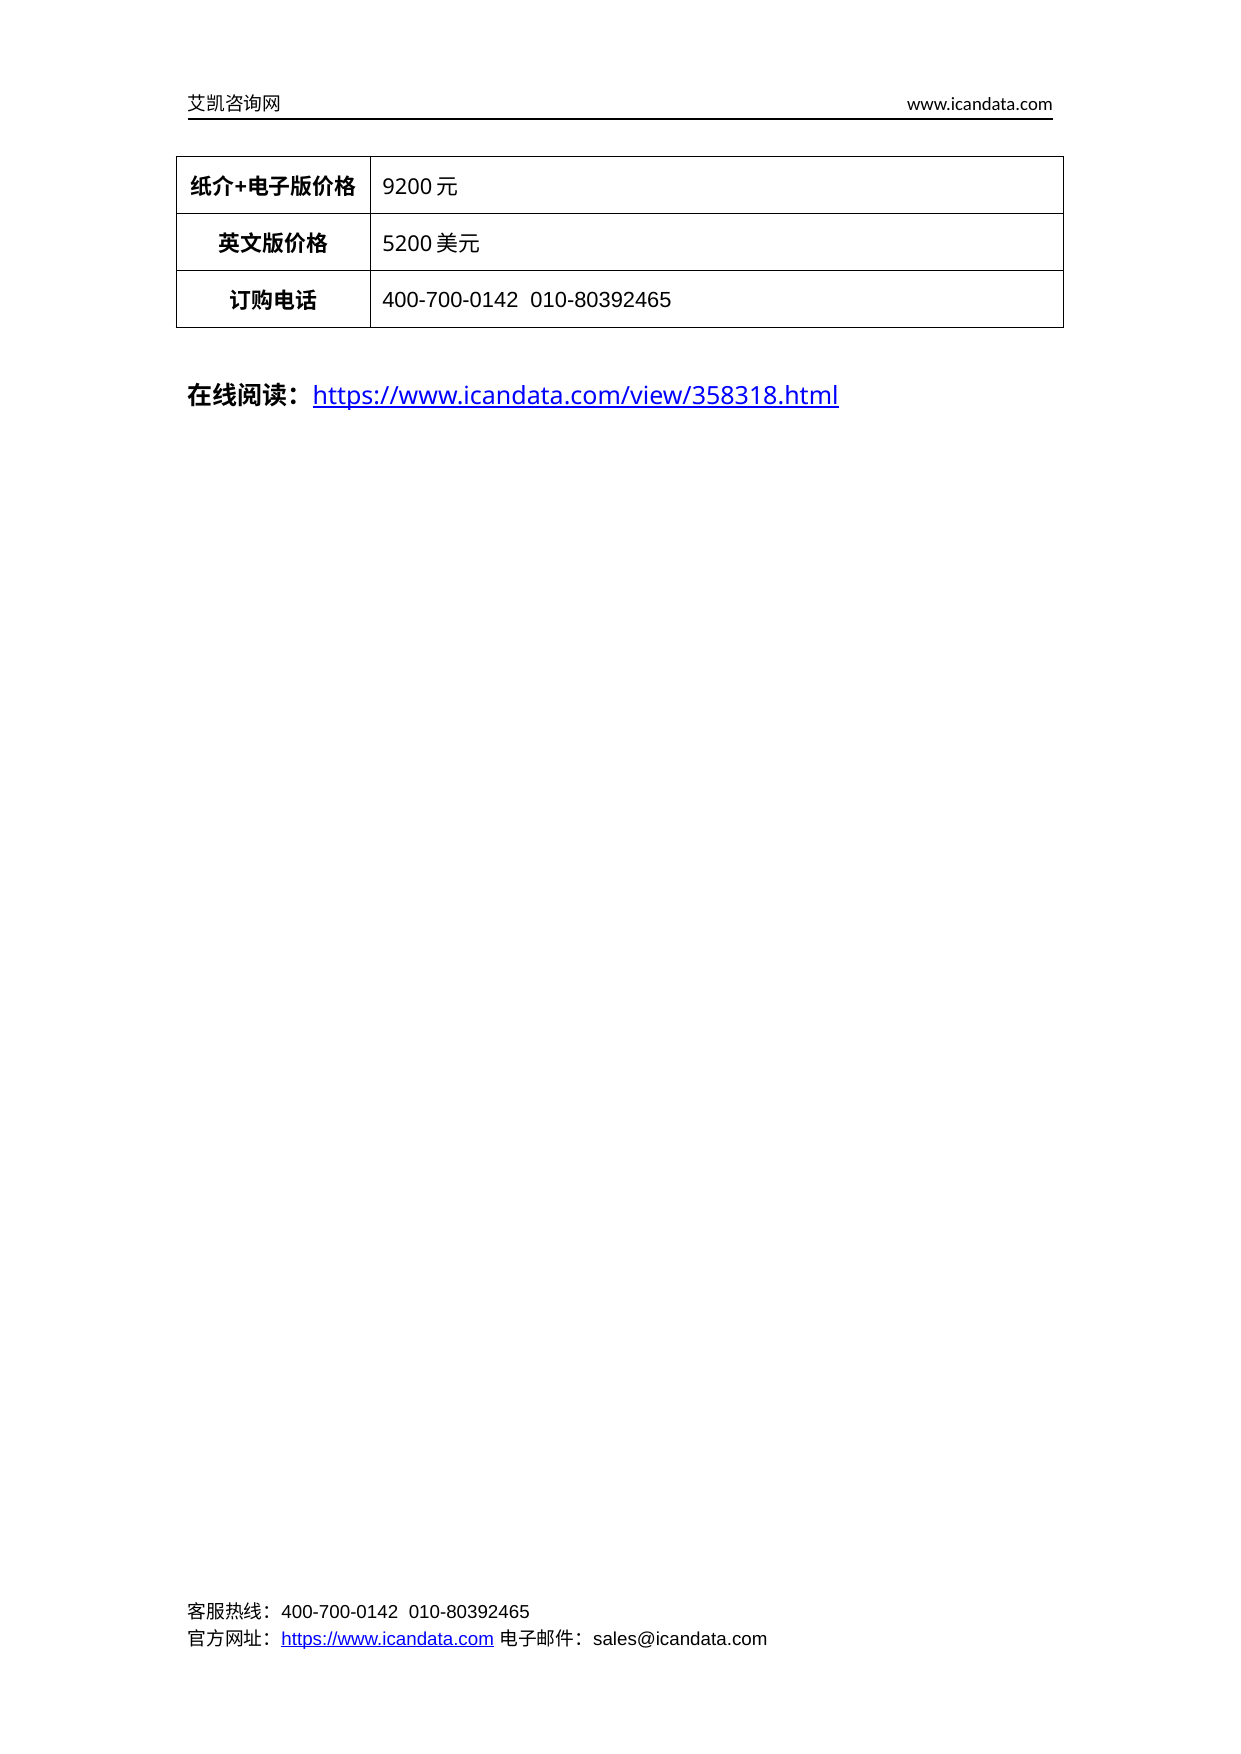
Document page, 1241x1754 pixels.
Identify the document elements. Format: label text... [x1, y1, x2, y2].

table_cell 英文版价格 [177, 214, 370, 270]
table_cell 400-700-0142 010-80392465 [371, 271, 1063, 327]
table_cell 9200元 [371, 157, 1063, 213]
table_cell 订购电话 [177, 271, 370, 327]
table_cell 5200美元 [371, 214, 1063, 270]
text 在线阅读：https://www.icandata.com/view/358318.html [187, 361, 1053, 426]
table_cell 纸介+电子版价格 [177, 157, 370, 213]
